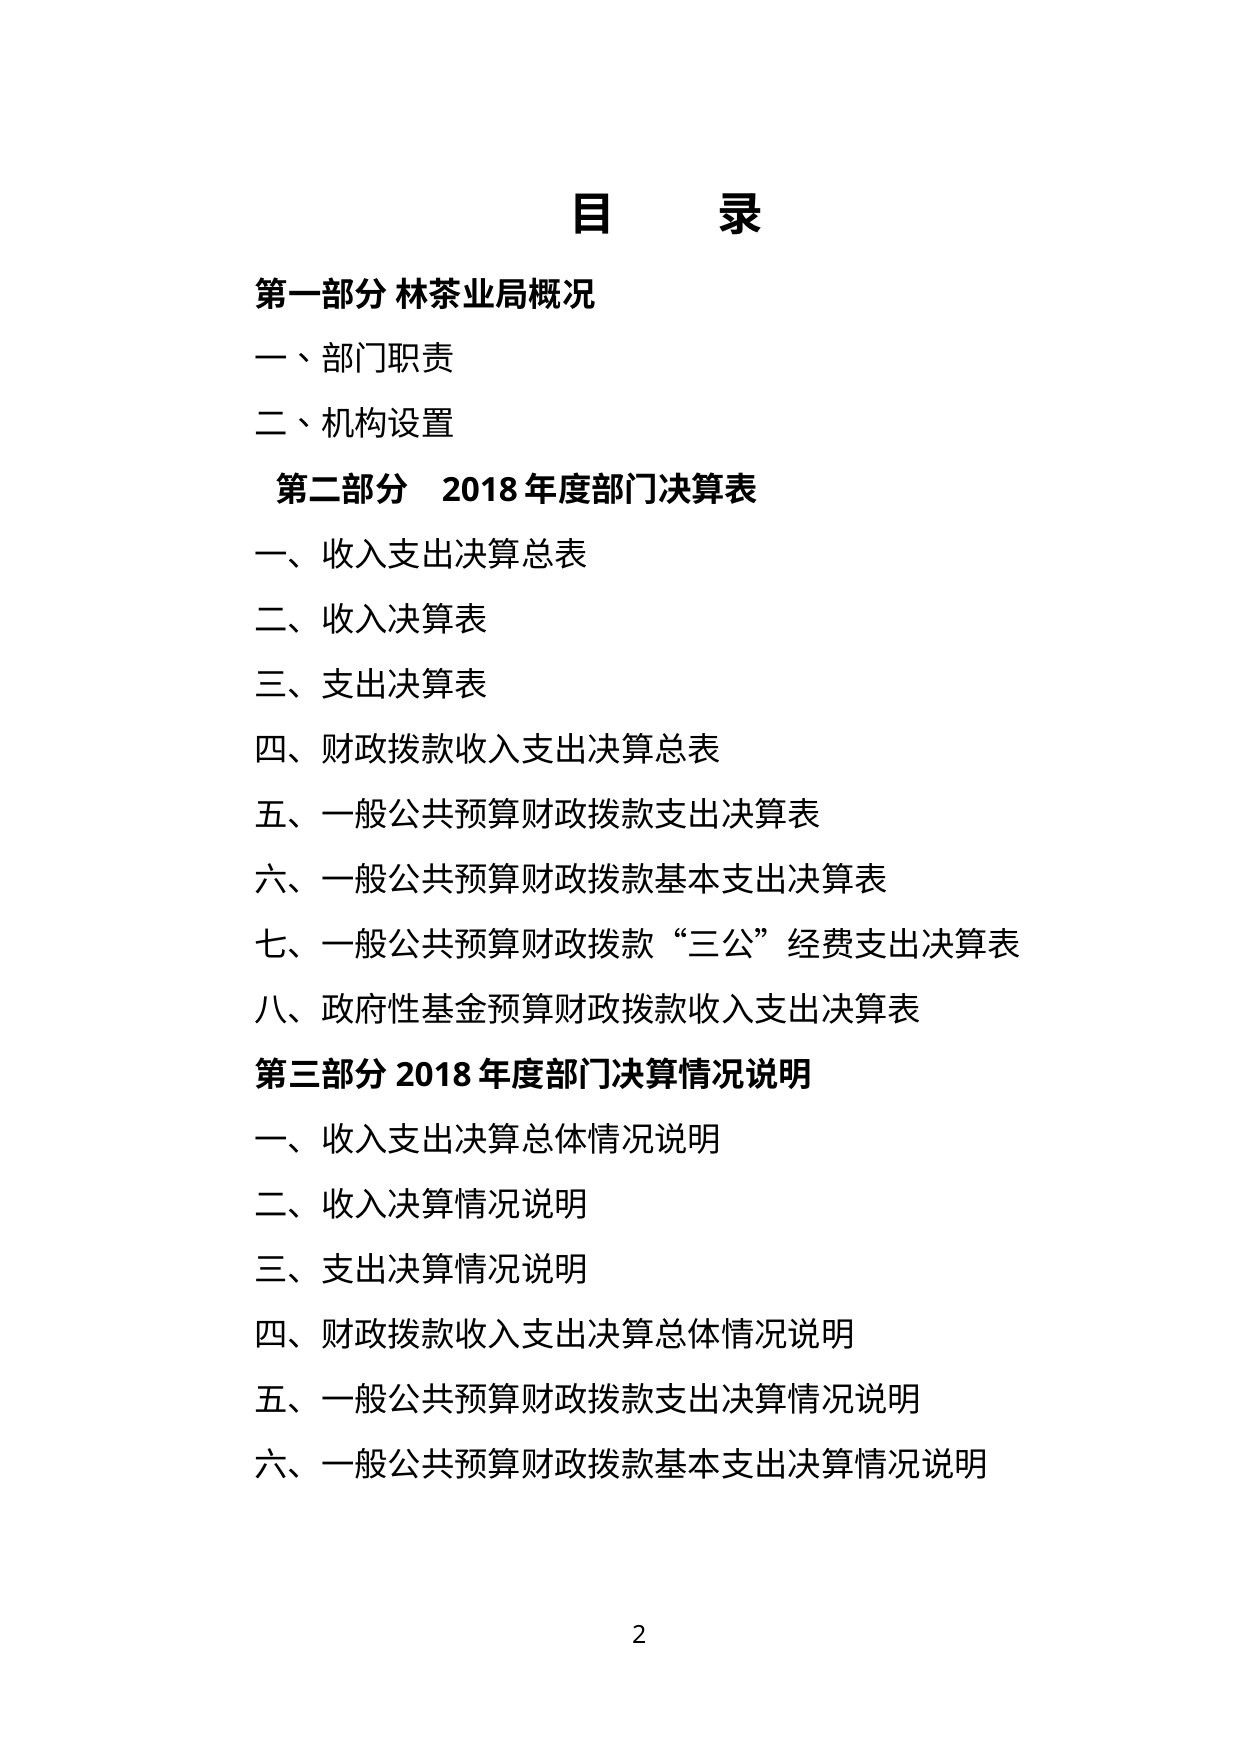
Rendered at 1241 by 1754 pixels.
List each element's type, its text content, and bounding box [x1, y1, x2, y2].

text 四、财政拨款收入支出决算总体情况说明 [187, 1299, 1053, 1364]
text 第二部分 2018年度部门决算表 [254, 454, 1053, 519]
text 四、财政拨款收入支出决算总表 [187, 714, 1053, 779]
text 五、一般公共预算财政拨款支出决算情况说明 [187, 1364, 1053, 1429]
text 三、支出决算情况说明 [187, 1234, 1053, 1299]
text 第一部分 林茶业局概况 [187, 259, 1053, 324]
list 部门职责 [187, 324, 1053, 389]
text 五、一般公共预算财政拨款支出决算表 [187, 779, 1053, 844]
text 第三部分 2018年度部门决算情况说明 [187, 1039, 1053, 1104]
text 八、政府性基金预算财政拨款收入支出决算表 [187, 974, 1053, 1039]
text 一、收入支出决算总表 [187, 519, 1053, 584]
text 七、一般公共预算财政拨款“三公”经费支出决算表 [187, 909, 1053, 974]
text 目 录 [187, 162, 1053, 259]
text 一、收入支出决算总体情况说明 [187, 1104, 1053, 1169]
text 三、支出决算表 [187, 649, 1053, 714]
text 六、一般公共预算财政拨款基本支出决算表 [187, 844, 1053, 909]
list 机构设置 [187, 389, 1053, 454]
text 二、收入决算表 [187, 584, 1053, 649]
text 二、收入决算情况说明 [187, 1169, 1053, 1234]
text 六、一般公共预算财政拨款基本支出决算情况说明 [187, 1429, 1053, 1494]
